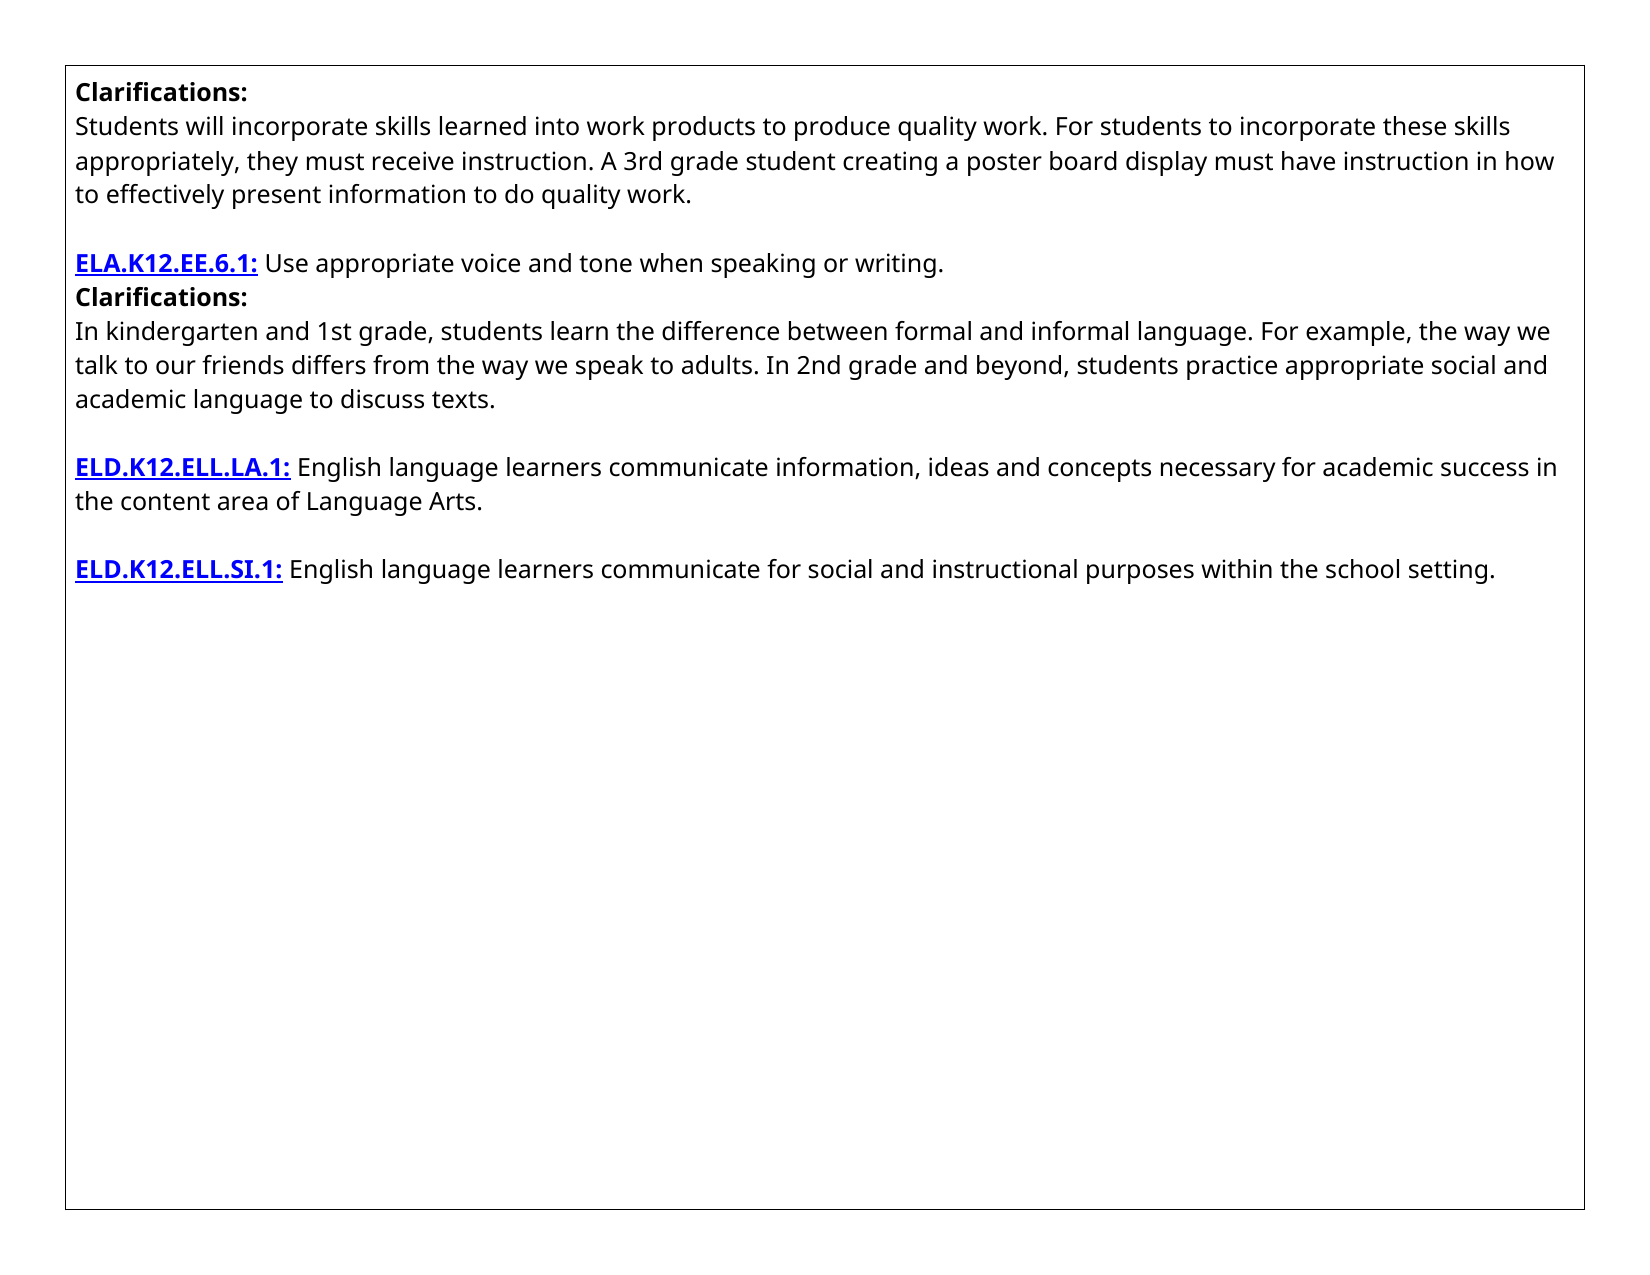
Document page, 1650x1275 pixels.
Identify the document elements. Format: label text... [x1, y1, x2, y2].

text Clarifications: In kindergarten and 1st grade, students learn the difference between formal and informal language. For example, the way we talk to our friends differs from the way we speak to adults. In 2nd grade and beyond, students practice appropriate social and academic language to discuss texts. [75, 279, 1575, 416]
text ELA.K12.EE.6.1: Use appropriate voice and tone when speaking or writing. [75, 245, 1575, 279]
text Clarifications: Students will incorporate skills learned into work products to produce quality work. For students to incorporate these skills appropriately, they must receive instruction. A 3rd grade student creating a poster board display must have instruction in how to effectively present information to do quality work. [75, 75, 1575, 211]
text ELD.K12.ELL.LA.1: English language learners communicate information, ideas and concepts necessary for academic success in the content area of Language Arts. [75, 450, 1575, 518]
text ELD.K12.ELL.SI.1: English language learners communicate for social and instructional purposes within the school setting. [75, 552, 1575, 586]
